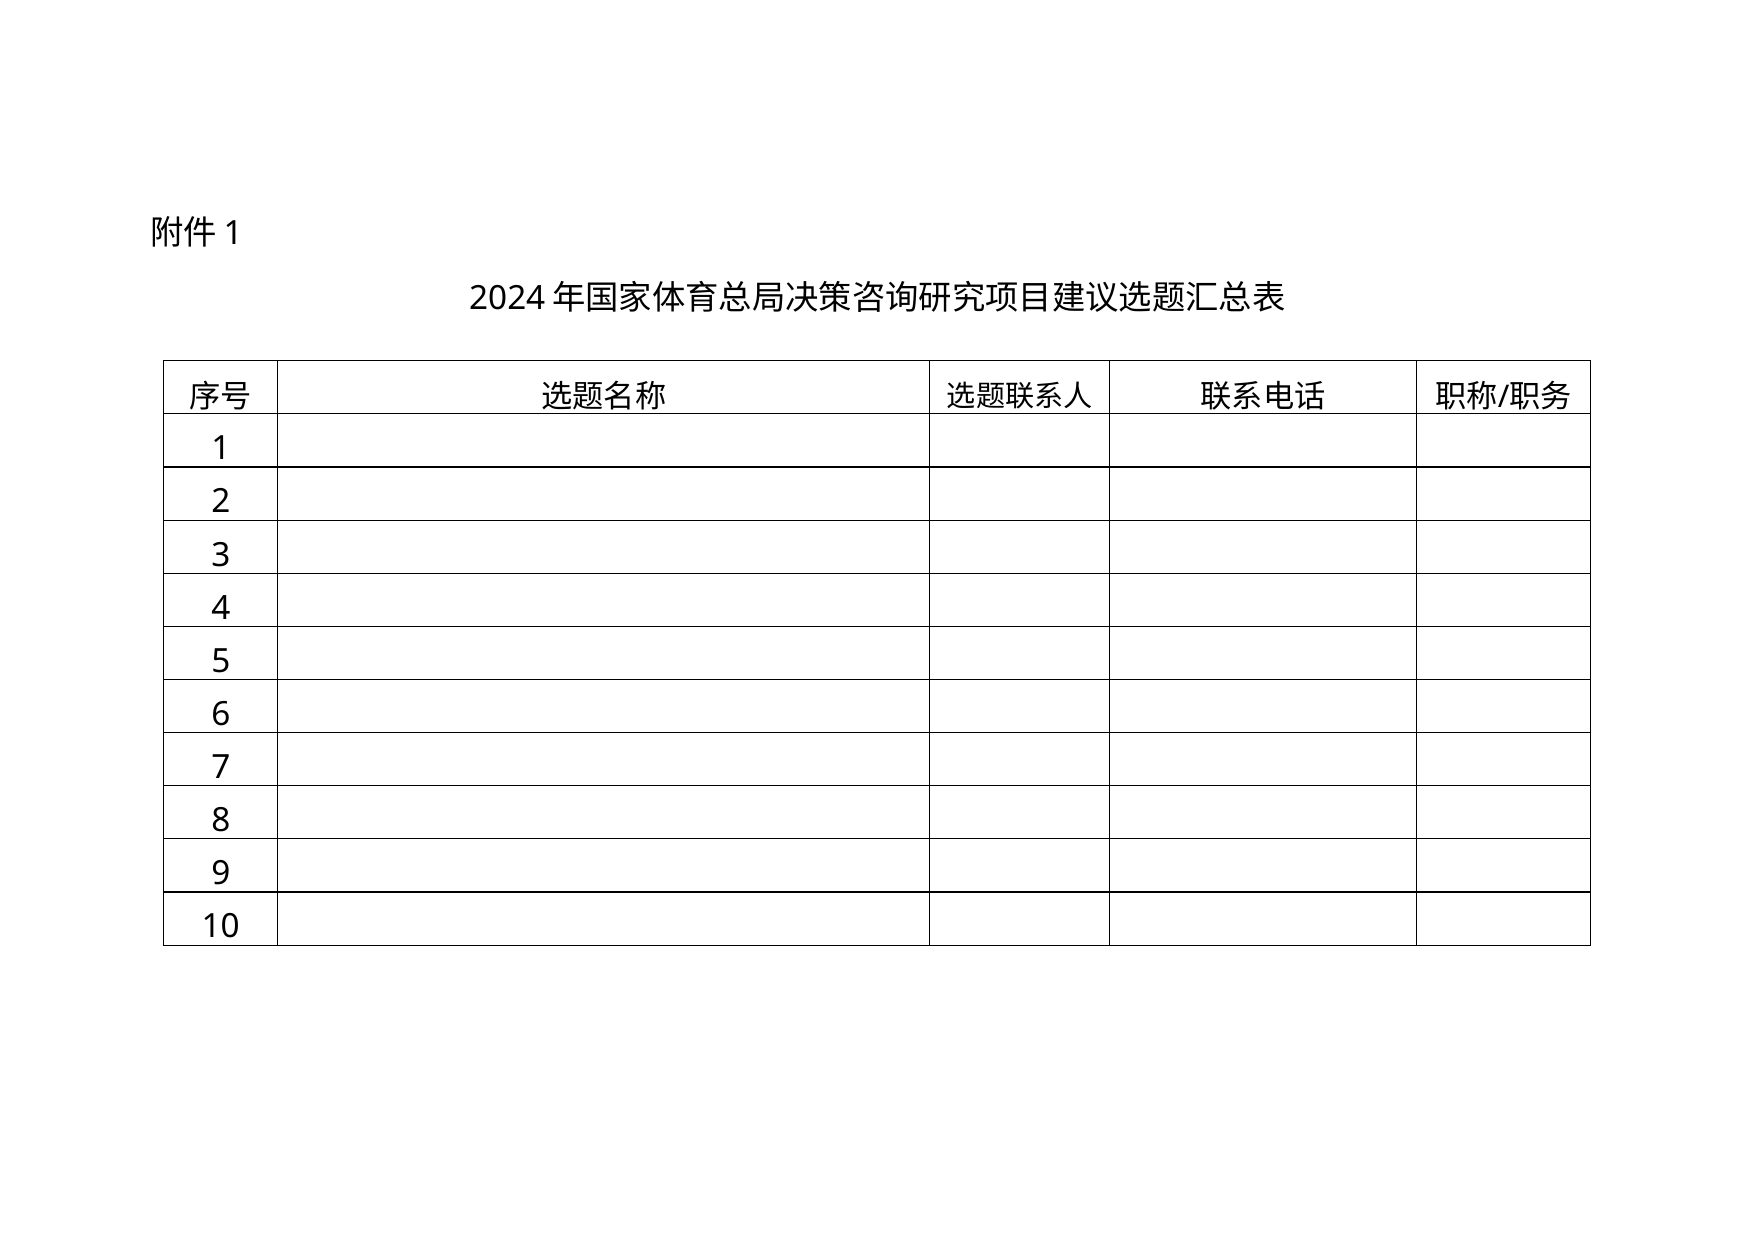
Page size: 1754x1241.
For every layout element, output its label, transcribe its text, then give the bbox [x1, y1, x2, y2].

table_header 职称/职务 [1417, 361, 1590, 413]
table_cell [1110, 521, 1416, 573]
table_header 序号 [164, 361, 277, 413]
table_cell [1110, 893, 1416, 944]
table_cell [278, 627, 929, 679]
text 2024年国家体育总局决策咨询研究项目建议选题汇总表 [150, 263, 1604, 328]
table_cell 1 [164, 414, 277, 466]
table_cell [1110, 786, 1416, 838]
table_cell [930, 574, 1109, 626]
table_cell 9 [164, 839, 277, 891]
table_header 联系电话 [1110, 361, 1416, 413]
table_cell [930, 627, 1109, 679]
table_cell [1417, 468, 1590, 519]
table_cell [930, 839, 1109, 891]
table_cell [1417, 414, 1590, 466]
table_cell [930, 414, 1109, 466]
table_cell [1110, 680, 1416, 732]
table_cell [278, 414, 929, 466]
table_cell [1110, 414, 1416, 466]
table_cell 7 [164, 733, 277, 785]
text 附件1 [150, 198, 1604, 263]
table_cell [278, 893, 929, 944]
table_cell [930, 893, 1109, 944]
table_cell [1110, 627, 1416, 679]
table_cell [1110, 468, 1416, 519]
table_cell [1110, 839, 1416, 891]
table_cell [278, 733, 929, 785]
table_header 选题联系人 [930, 361, 1109, 413]
table_cell [930, 733, 1109, 785]
table_cell 2 [164, 468, 277, 519]
table_cell [278, 521, 929, 573]
table_cell 6 [164, 680, 277, 732]
table_cell [1110, 733, 1416, 785]
table_cell [1417, 627, 1590, 679]
table_cell 3 [164, 521, 277, 573]
table_cell [1417, 574, 1590, 626]
table_cell [1110, 574, 1416, 626]
table_cell [930, 468, 1109, 519]
table_cell 5 [164, 627, 277, 679]
table_cell [278, 468, 929, 519]
table_cell [1417, 893, 1590, 944]
table_cell [278, 574, 929, 626]
table_cell [1417, 839, 1590, 891]
table_cell [930, 680, 1109, 732]
table_cell [1417, 680, 1590, 732]
table_cell [1417, 733, 1590, 785]
table_cell 8 [164, 786, 277, 838]
table_cell [278, 839, 929, 891]
table_cell [278, 786, 929, 838]
table_cell 10 [164, 893, 277, 944]
table_header 选题名称 [278, 361, 929, 413]
table_cell [278, 680, 929, 732]
table_cell [1417, 786, 1590, 838]
table_cell [930, 521, 1109, 573]
table_cell [930, 786, 1109, 838]
table_cell 4 [164, 574, 277, 626]
table_cell [1417, 521, 1590, 573]
